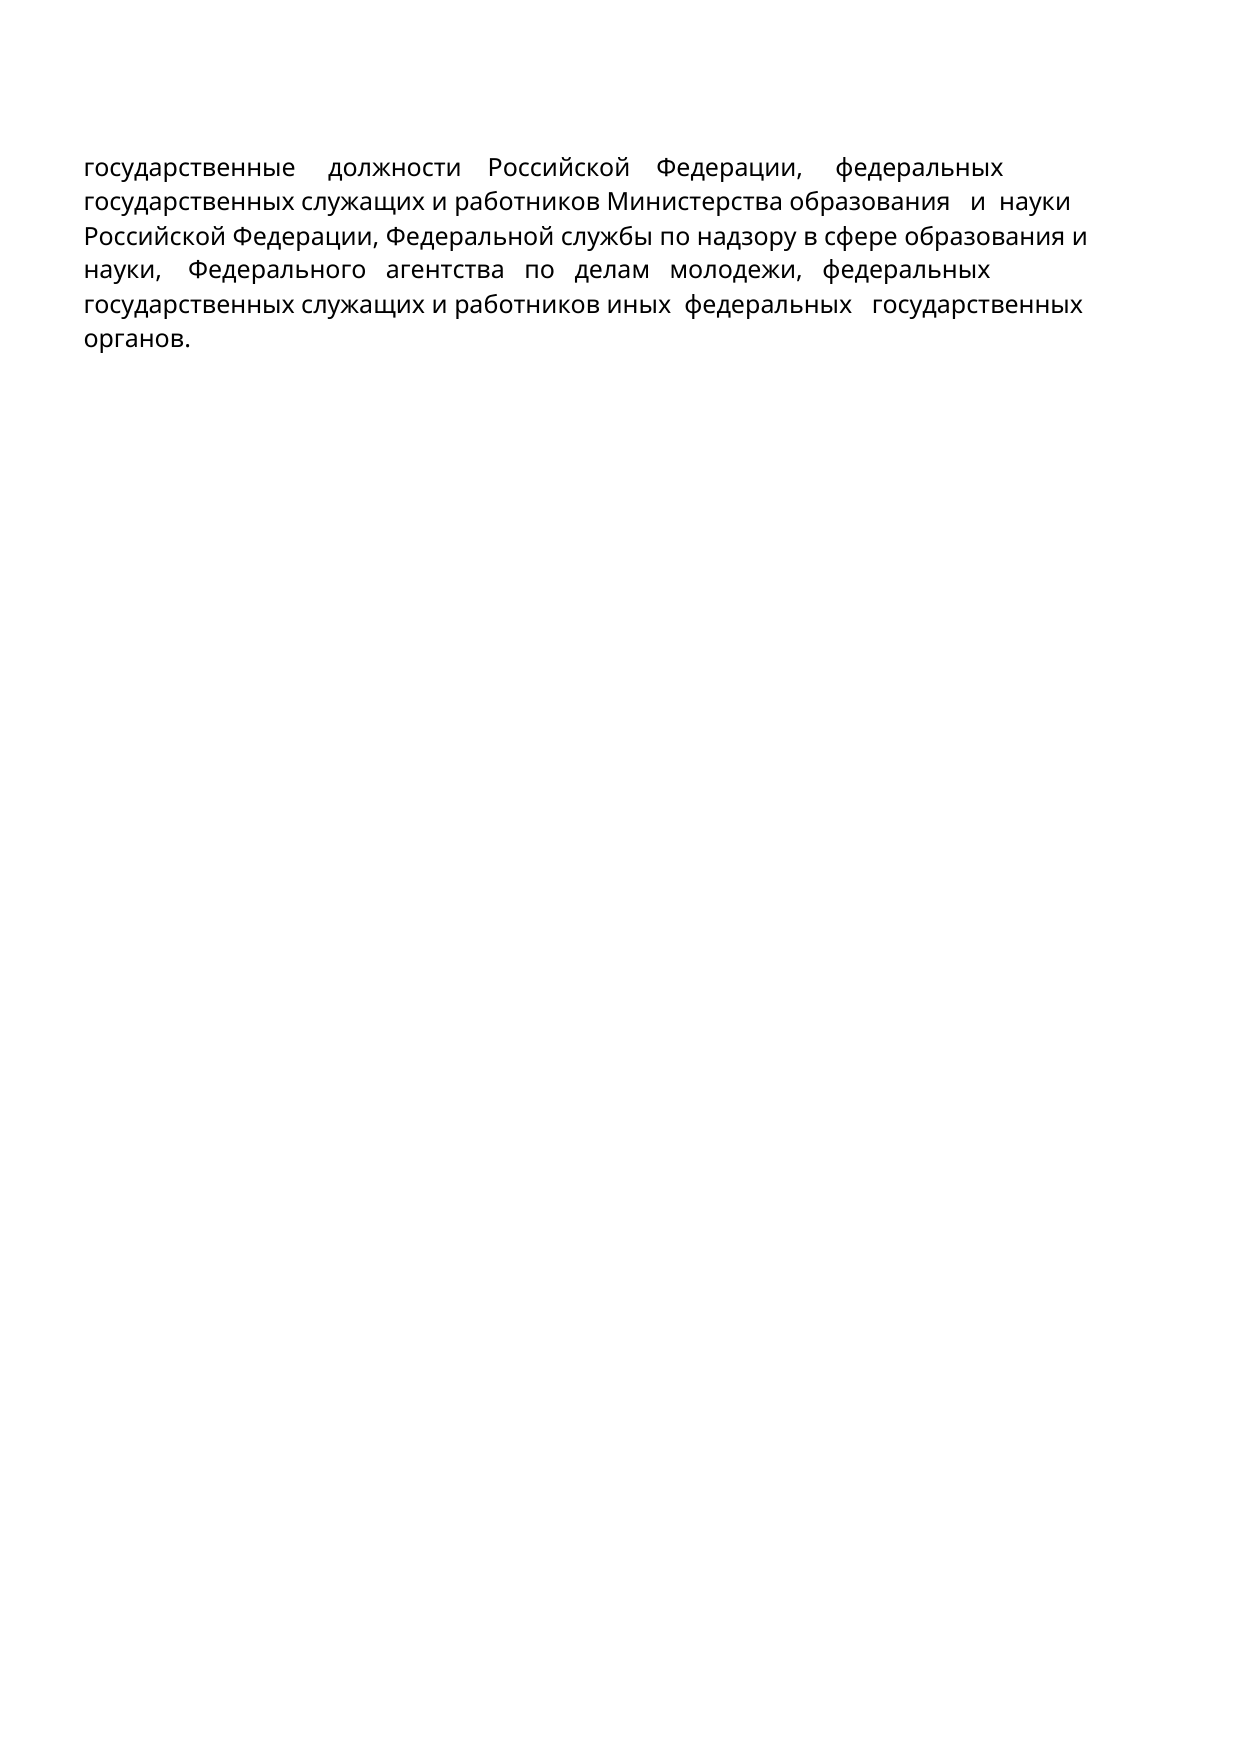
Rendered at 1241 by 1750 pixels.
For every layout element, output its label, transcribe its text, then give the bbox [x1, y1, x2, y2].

text органов. [83, 320, 1157, 354]
text науки, Федерального агентства по делам молодежи, федеральных [83, 252, 1157, 286]
text Российской Федерации, Федеральной службы по надзору в сфере образования и [83, 218, 1157, 252]
text государственные должности Российской Федерации, федеральных [83, 150, 1157, 184]
text государственных служащих и работников Министерства образования и науки [83, 184, 1157, 218]
text государственных служащих и работников иных федеральных государственных [83, 286, 1157, 320]
